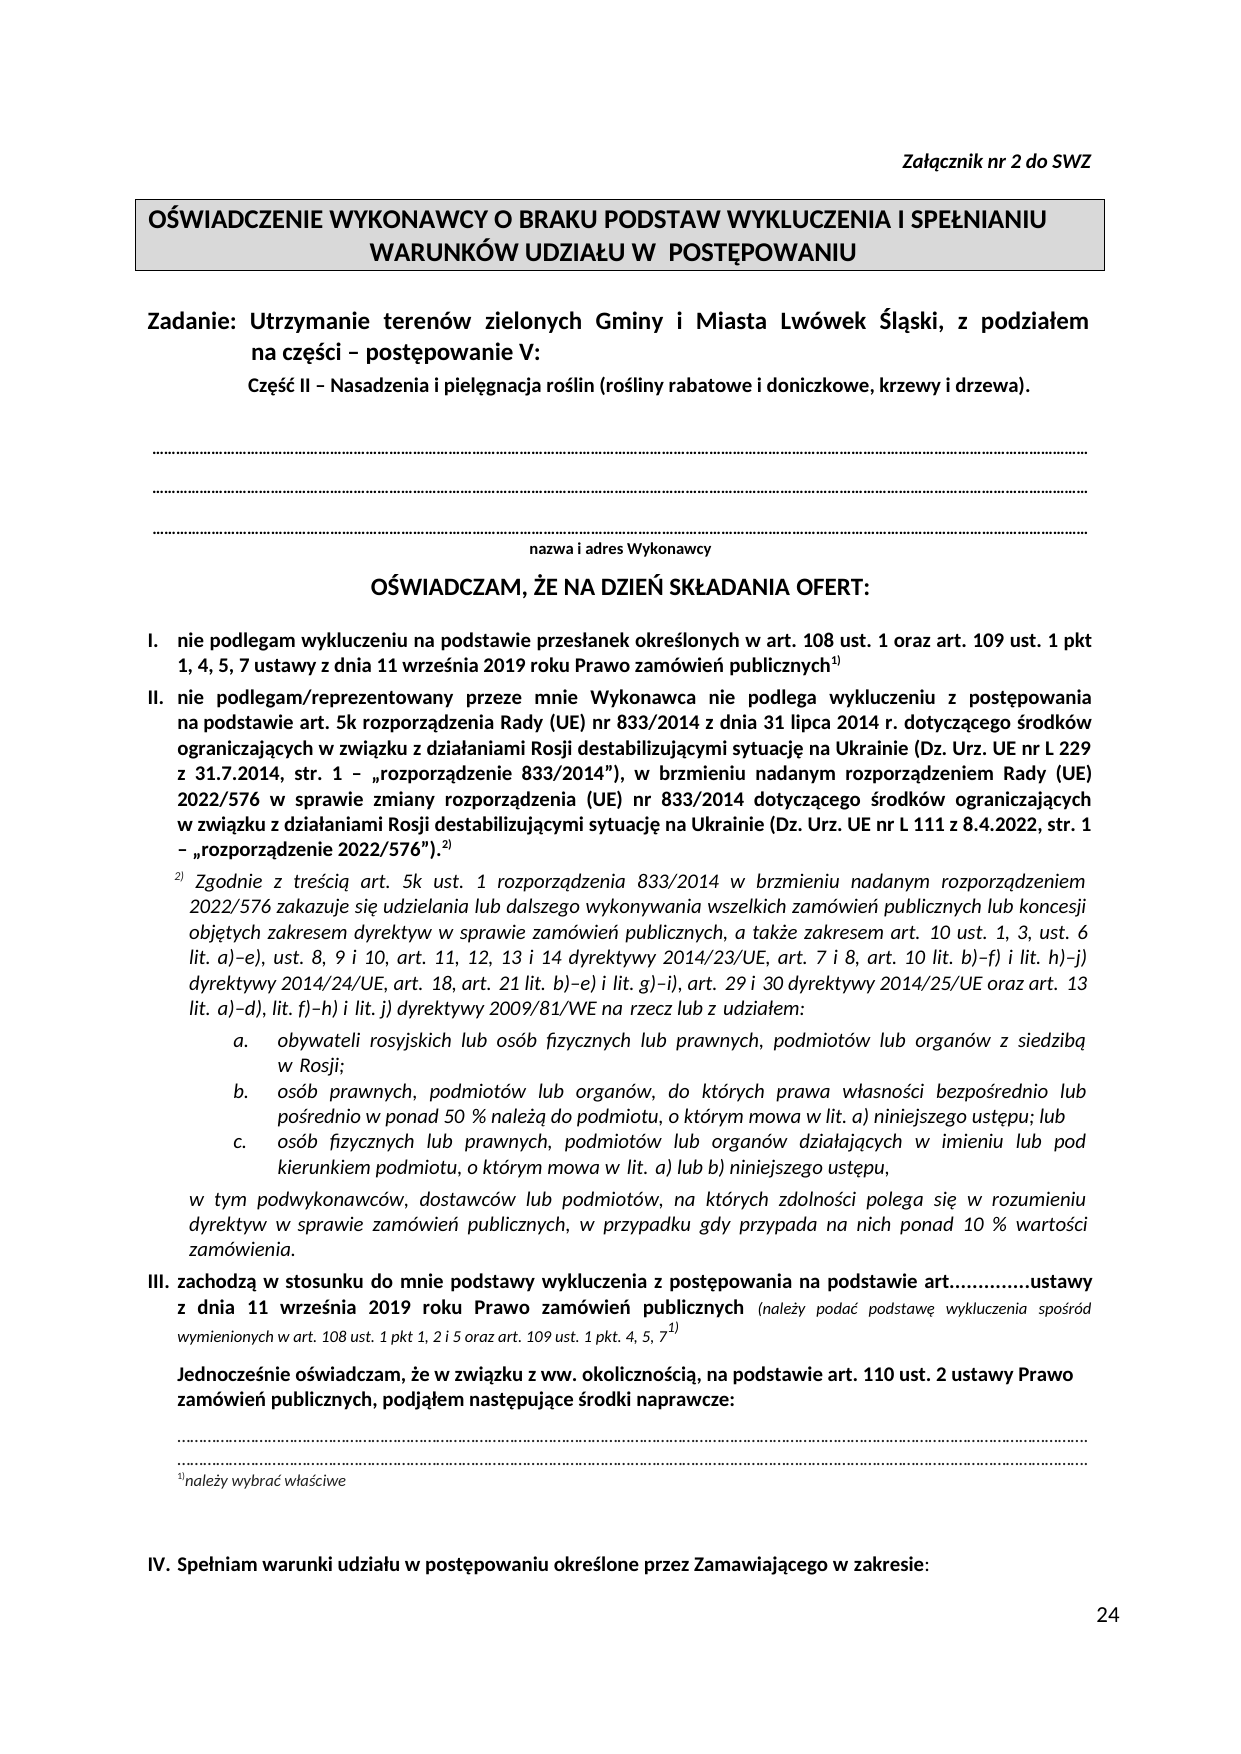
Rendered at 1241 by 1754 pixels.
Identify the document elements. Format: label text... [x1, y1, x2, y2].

text …………………………………………………………………………………………………………………………………………………………………………………………. [177, 1424, 1119, 1447]
list obywateli rosyjskich lub osób fizycznych lub prawnych, podmiotów lub organów z siedzibą w Rosji; [233, 1027, 1090, 1078]
subtitle Spełniam warunki udziału w postępowaniu określone przez Zamawiającego w zakresie: [147, 1551, 1119, 1577]
text z dnia 11 września 2019 roku Prawo zamówień publicznych (należy podać podstawę wykluczenia spośród wymienionych w art. 108 ust. 1 pkt 1, 2 i 5 oraz art. 109 ust. 1 pkt. 4, 5, 71) [177, 1294, 1093, 1347]
list osób fizycznych lub prawnych, podmiotów lub organów działających w imieniu lub pod kierunkiem podmiotu, o którym mowa w lit. a) lub b) niniejszego ustępu, [233, 1129, 1090, 1179]
text 1)należy wybrać właściwe [177, 1470, 1119, 1490]
subtitle nie podlegam wykluczeniu na podstawie przesłanek określonych w art. 108 ust. 1 oraz art. 109 ust. 1 pkt 1, 4, 5, 7 ustawy z dnia 11 września 2019 roku Prawo zamówień publicznych1) [147, 627, 1093, 678]
text 2) Zgodnie z treścią art. 5k ust. 1 rozporządzenia 833/2014 w brzmieniu nadanym rozporządzeniem 2022/576 zakazuje się udzielania lub dalszego wykonywania wszelkich zamówień publicznych lub koncesji objętych zakresem dyrektyw w sprawie zamówień publicznych, a także zakresem art. 10 ust. 1, 3, ust. 6 lit. a)–e), ust. 8, 9 i 10, art. 11, 12, 13 i 14 dyrektywy 2014/23/UE, art. 7 i 8, art. 10 lit. b)–f) i lit. h)–j) dyrektywy 2014/24/UE, art. 18, art. 21 lit. b)–e) i lit. g)–i), art. 29 i 30 dyrektywy 2014/25/UE oraz art. 13 lit. a)–d), lit. f)–h) i lit. j) dyrektywy 2009/81/WE na rzecz lub z udziałem: [174, 868, 1090, 1021]
list osób prawnych, podmiotów lub organów, do których prawa własności bezpośrednio lub pośrednio w ponad 50 % należą do podmiotu, o którym mowa w lit. a) niniejszego ustępu; lub [233, 1078, 1090, 1129]
text …………………………………………………………………………………………………………………………………………………………………………………………. [177, 1447, 1119, 1470]
subtitle Jednocześnie oświadczam, że w związku z ww. okolicznością, na podstawie art. 110 ust. 2 ustawy Prawo zamówień publicznych, podjąłem następujące środki naprawcze: [177, 1361, 1119, 1412]
list zachodzą w stosunku do mnie podstawy wykluczenia z postępowania na podstawie art ustawy [147, 1268, 1119, 1294]
text OŚWIADCZAM, ŻE NA DZIEŃ SKŁADANIA OFERT: [149, 571, 1091, 602]
text Zadanie: Utrzymanie terenów zielonych Gminy i Miasta Lwówek Śląski, z podziałem na części – postępowanie V: [147, 305, 1090, 366]
text w tym podwykonawców, dostawców lub podmiotów, na których zdolności polega się w rozumieniu dyrektyw w sprawie zamówień publicznych, w przypadku gdy przypada na nich ponad 10 % wartości zamówienia. [189, 1186, 1090, 1262]
text ………………………………………………………………………………………………………………………………………………………………………………………………………………… nazwa i adres Wykonawcy [149, 518, 1091, 559]
text ………………………………………………………………………………………………………………………………………………………………………………………………………………… [149, 478, 1091, 498]
text ………………………………………………………………………………………………………………………………………………………………………………………………………………… [149, 438, 1091, 459]
text Załącznik nr 2 do SWZ [85, 149, 1093, 174]
text Część II – Nasadzenia i pielęgnacja roślin (rośliny rabatowe i doniczkowe, krzewy i drzewa). [189, 373, 1093, 398]
subtitle nie podlegam/reprezentowany przeze mnie Wykonawca nie podlega wykluczeniu z postępowania na podstawie art. 5k rozporządzenia Rady (UE) nr 833/2014 z dnia 31 lipca 2014 r. dotyczącego środków ograniczających w związku z działaniami Rosji destabilizującymi sytuację na Ukrainie (Dz. Urz. UE nr L 229 z 31.7.2014, str. 1 – „rozporządzenie 833/2014”), w brzmieniu nadanym rozporządzeniem Rady (UE) 2022/576 w sprawie zmiany rozporządzenia (UE) nr 833/2014 dotyczącego środków ograniczających w związku z działaniami Rosji destabilizującymi sytuację na Ukrainie (Dz. Urz. UE nr L 111 z 8.4.2022, str. 1 – „rozporządzenie 2022/576”).2) [147, 684, 1093, 862]
